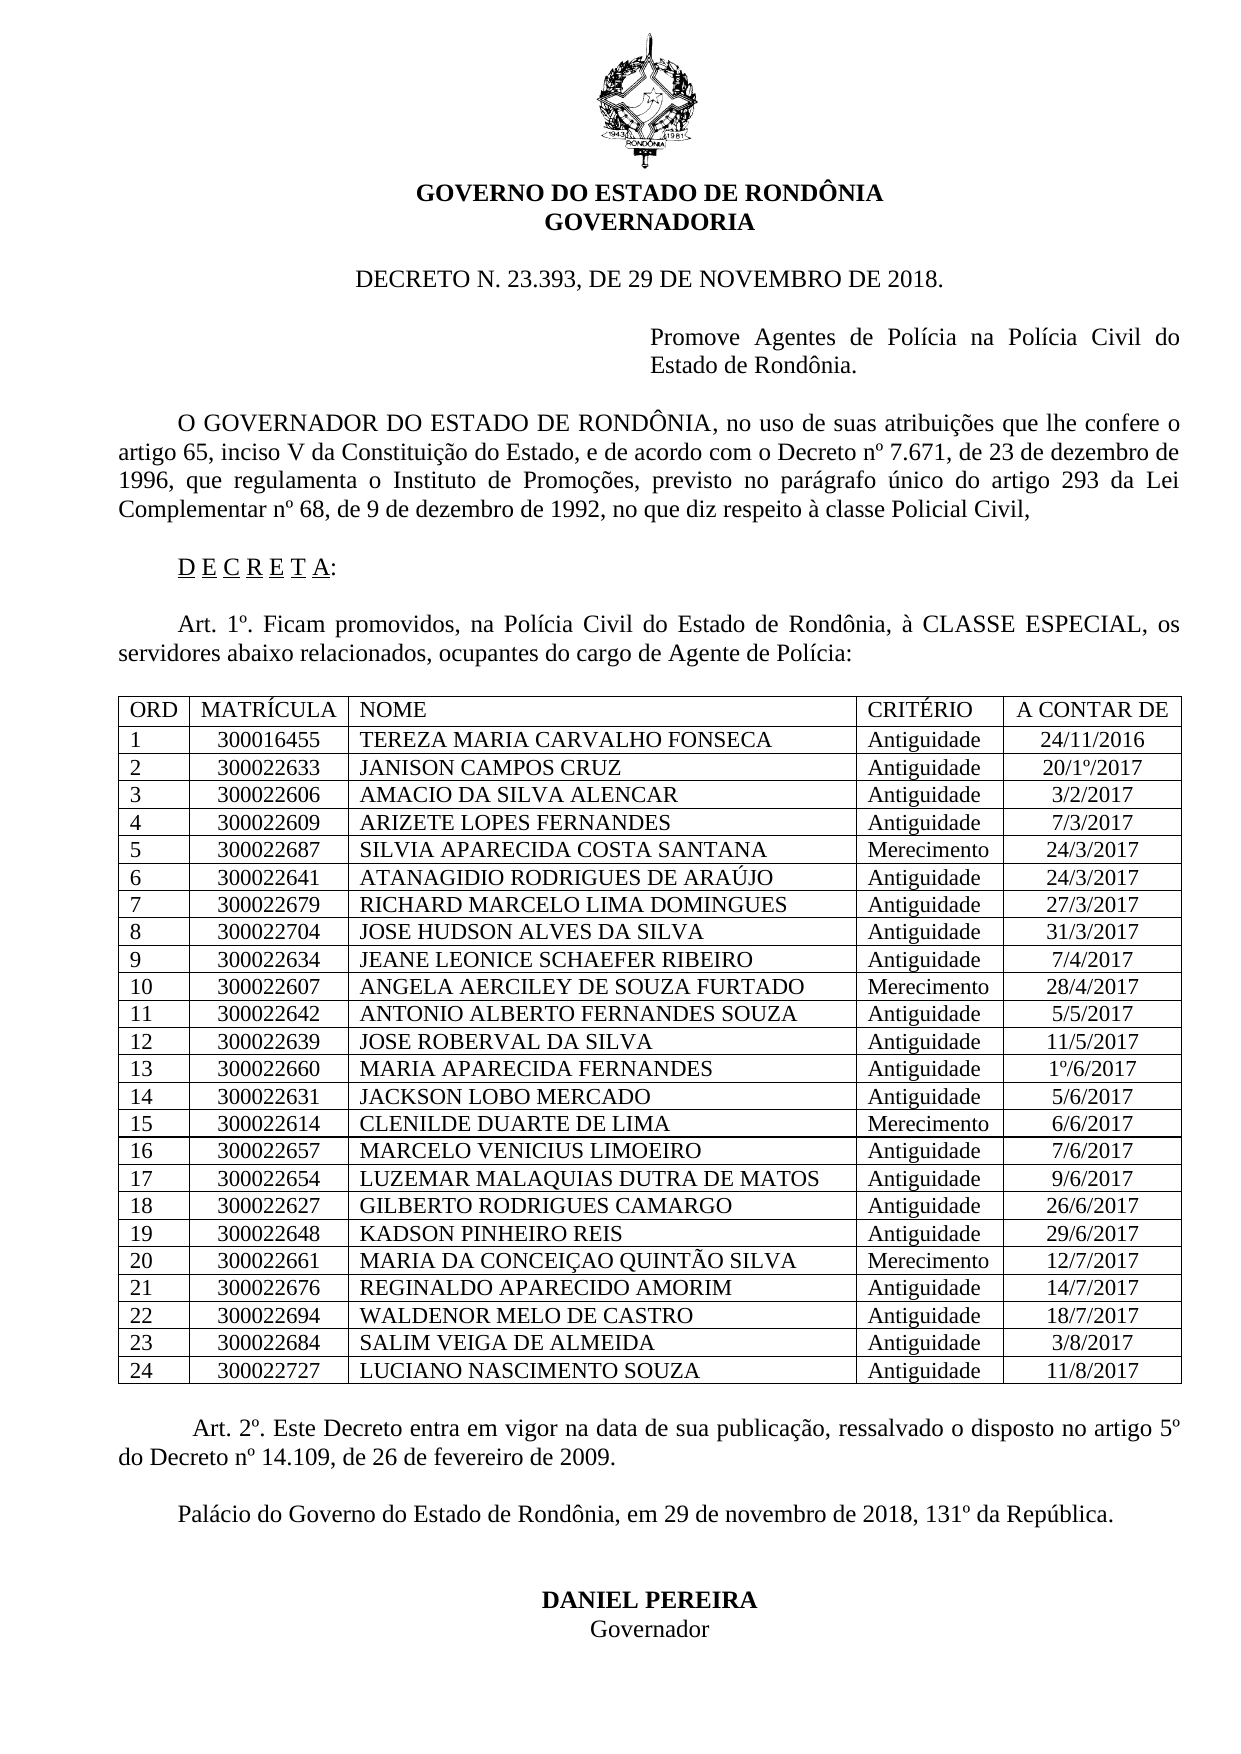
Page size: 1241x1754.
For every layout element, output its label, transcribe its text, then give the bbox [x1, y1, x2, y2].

table_cell 300022609 [190, 809, 348, 835]
table_cell 7 [119, 891, 189, 917]
table_cell 300022694 [190, 1302, 348, 1328]
table_cell 300022660 [190, 1055, 348, 1082]
table_cell 300022641 [190, 864, 348, 890]
table_cell 20 [119, 1247, 189, 1273]
text DECRETO N. 23.393, DE 29 DE NOVEMBRO DE 2018. [118, 264, 1181, 293]
table_cell LUCIANO NASCIMENTO SOUZA [349, 1357, 856, 1383]
table_cell JOSE ROBERVAL DA SILVA [349, 1028, 856, 1054]
table_cell Antiguidade [857, 918, 1003, 945]
table_cell 300022727 [190, 1357, 348, 1383]
table_cell 13 [119, 1055, 189, 1082]
table_cell 26/6/2017 [1004, 1192, 1181, 1219]
table_cell 300022614 [190, 1110, 348, 1136]
table_cell LUZEMAR MALAQUIAS DUTRA DE MATOS [349, 1165, 856, 1191]
table_cell Antiguidade [857, 727, 1003, 753]
table_cell Merecimento [857, 1110, 1003, 1136]
table_cell 17 [119, 1165, 189, 1191]
table_cell REGINALDO APARECIDO AMORIM [349, 1275, 856, 1301]
table_cell MARIA DA CONCEIÇAO QUINTÃO SILVA [349, 1247, 856, 1273]
table_cell 16 [119, 1138, 189, 1164]
table_cell 18 [119, 1192, 189, 1219]
table_header MATRÍCULA [190, 697, 348, 726]
table_cell 12 [119, 1028, 189, 1054]
table_cell 2 [119, 754, 189, 780]
table_cell 7/6/2017 [1004, 1138, 1181, 1164]
table_cell 22 [119, 1302, 189, 1328]
text D E C R E T A: [118, 552, 1181, 581]
table_cell Antiguidade [857, 1055, 1003, 1082]
table_cell AMACIO DA SILVA ALENCAR [349, 781, 856, 808]
table_cell ANGELA AERCILEY DE SOUZA FURTADO [349, 973, 856, 999]
table_cell KADSON PINHEIRO REIS [349, 1220, 856, 1246]
table_cell 21 [119, 1275, 189, 1301]
table_cell 11/5/2017 [1004, 1028, 1181, 1054]
table_cell Antiguidade [857, 1165, 1003, 1191]
table_cell ARIZETE LOPES FERNANDES [349, 809, 856, 835]
table_cell 300022607 [190, 973, 348, 999]
table_cell Merecimento [857, 1247, 1003, 1273]
table_cell Antiguidade [857, 1083, 1003, 1109]
table_cell 7/3/2017 [1004, 809, 1181, 835]
table_cell 20/1º/2017 [1004, 754, 1181, 780]
text Art. 1º. Ficam promovidos, na Polícia Civil do Estado de Rondônia, à CLASSE ESPECIAL, os servidores abaixo relacionados, ocupantes do cargo de Agente de Polícia: [118, 609, 1181, 667]
table_cell 3/8/2017 [1004, 1329, 1181, 1356]
table_cell 14/7/2017 [1004, 1275, 1181, 1301]
table_cell MARCELO VENICIUS LIMOEIRO [349, 1138, 856, 1164]
table_cell 9/6/2017 [1004, 1165, 1181, 1191]
table_cell 8 [119, 918, 189, 945]
table_cell 5 [119, 836, 189, 862]
table_cell CLENILDE DUARTE DE LIMA [349, 1110, 856, 1136]
table_cell Antiguidade [857, 864, 1003, 890]
table_cell Antiguidade [857, 1357, 1003, 1383]
table_cell 300022684 [190, 1329, 348, 1356]
table_cell 300022654 [190, 1165, 348, 1191]
table_cell 3/2/2017 [1004, 781, 1181, 808]
table_cell 300022627 [190, 1192, 348, 1219]
text DANIEL PEREIRA [118, 1585, 1181, 1614]
text Art. 2º. Este Decreto entra em vigor na data de sua publicação, ressalvado o disposto no artigo 5º do Decreto nº 14.109, de 26 de fevereiro de 2009. [118, 1413, 1181, 1470]
table_cell 300022679 [190, 891, 348, 917]
table_cell Antiguidade [857, 1220, 1003, 1246]
table_cell 300022704 [190, 918, 348, 945]
table_cell Merecimento [857, 836, 1003, 862]
table_cell 9 [119, 946, 189, 972]
table_cell 300022634 [190, 946, 348, 972]
table_cell 1º/6/2017 [1004, 1055, 1181, 1082]
table_cell ATANAGIDIO RODRIGUES DE ARAÚJO [349, 864, 856, 890]
table_cell 6/6/2017 [1004, 1110, 1181, 1136]
table_cell 300022631 [190, 1083, 348, 1109]
table_cell Antiguidade [857, 1192, 1003, 1219]
table_cell 300022633 [190, 754, 348, 780]
table_cell TEREZA MARIA CARVALHO FONSECA [349, 727, 856, 753]
table_cell JANISON CAMPOS CRUZ [349, 754, 856, 780]
table_cell Antiguidade [857, 1001, 1003, 1027]
table_cell SALIM VEIGA DE ALMEIDA [349, 1329, 856, 1356]
table_header NOME [349, 697, 856, 726]
table_cell Antiguidade [857, 1329, 1003, 1356]
table_cell GILBERTO RODRIGUES CAMARGO [349, 1192, 856, 1219]
table_cell 300022639 [190, 1028, 348, 1054]
table_header ORD [119, 697, 189, 726]
table_cell 12/7/2017 [1004, 1247, 1181, 1273]
table_cell Antiguidade [857, 754, 1003, 780]
table_cell 1 [119, 727, 189, 753]
table_cell 24/3/2017 [1004, 864, 1181, 890]
table_cell 14 [119, 1083, 189, 1109]
table_cell 5/6/2017 [1004, 1083, 1181, 1109]
table_cell ANTONIO ALBERTO FERNANDES SOUZA [349, 1001, 856, 1027]
table_cell 300022606 [190, 781, 348, 808]
table_header CRITÉRIO [857, 697, 1003, 726]
table_cell SILVIA APARECIDA COSTA SANTANA [349, 836, 856, 862]
table_cell Antiguidade [857, 1275, 1003, 1301]
table_cell 300016455 [190, 727, 348, 753]
table_cell 300022661 [190, 1247, 348, 1273]
table_cell 10 [119, 973, 189, 999]
text O GOVERNADOR DO ESTADO DE RONDÔNIA, no uso de suas atribuições que lhe confere o artigo 65, inciso V da Constituição do Estado, e de acordo com o Decreto nº 7.671, de 23 de dezembro de 1996, que regulamenta o Instituto de Promoções, previsto no parágrafo único do artigo 293 da Lei Complementar nº 68, de 9 de dezembro de 1992, no que diz respeito à classe Policial Civil, [118, 408, 1181, 523]
table_cell 24 [119, 1357, 189, 1383]
table_cell 11/8/2017 [1004, 1357, 1181, 1383]
table_cell 27/3/2017 [1004, 891, 1181, 917]
table_cell JACKSON LOBO MERCADO [349, 1083, 856, 1109]
table_cell JOSE HUDSON ALVES DA SILVA [349, 918, 856, 945]
table_cell 6 [119, 864, 189, 890]
table_cell 29/6/2017 [1004, 1220, 1181, 1246]
table_cell Antiguidade [857, 1302, 1003, 1328]
table_cell WALDENOR MELO DE CASTRO [349, 1302, 856, 1328]
table_cell Antiguidade [857, 891, 1003, 917]
table_cell 31/3/2017 [1004, 918, 1181, 945]
table_cell 15 [119, 1110, 189, 1136]
table_cell 19 [119, 1220, 189, 1246]
table_cell JEANE LEONICE SCHAEFER RIBEIRO [349, 946, 856, 972]
table_cell 3 [119, 781, 189, 808]
text Palácio do Governo do Estado de Rondônia, em 29 de novembro de 2018, 131º da República. [118, 1499, 1181, 1528]
table_cell 300022657 [190, 1138, 348, 1164]
table_cell Antiguidade [857, 809, 1003, 835]
table_cell 300022648 [190, 1220, 348, 1246]
text Governador [118, 1614, 1181, 1643]
table_cell Antiguidade [857, 946, 1003, 972]
table_cell Antiguidade [857, 1138, 1003, 1164]
table_cell Antiguidade [857, 781, 1003, 808]
table_cell 4 [119, 809, 189, 835]
table_cell 300022687 [190, 836, 348, 862]
table_cell Antiguidade [857, 1028, 1003, 1054]
table_cell 5/5/2017 [1004, 1001, 1181, 1027]
table_cell 7/4/2017 [1004, 946, 1181, 972]
table_cell Merecimento [857, 973, 1003, 999]
table_cell 18/7/2017 [1004, 1302, 1181, 1328]
table_cell 300022642 [190, 1001, 348, 1027]
table_cell RICHARD MARCELO LIMA DOMINGUES [349, 891, 856, 917]
table_cell 28/4/2017 [1004, 973, 1181, 999]
table_cell 11 [119, 1001, 189, 1027]
text Promove Agentes de Polícia na Polícia Civil do Estado de Rondônia. [650, 322, 1181, 379]
table_cell 300022676 [190, 1275, 348, 1301]
table_cell 24/3/2017 [1004, 836, 1181, 862]
table_cell 24/11/2016 [1004, 727, 1181, 753]
table_header A CONTAR DE [1004, 697, 1181, 726]
table_cell 23 [119, 1329, 189, 1356]
table_cell MARIA APARECIDA FERNANDES [349, 1055, 856, 1082]
